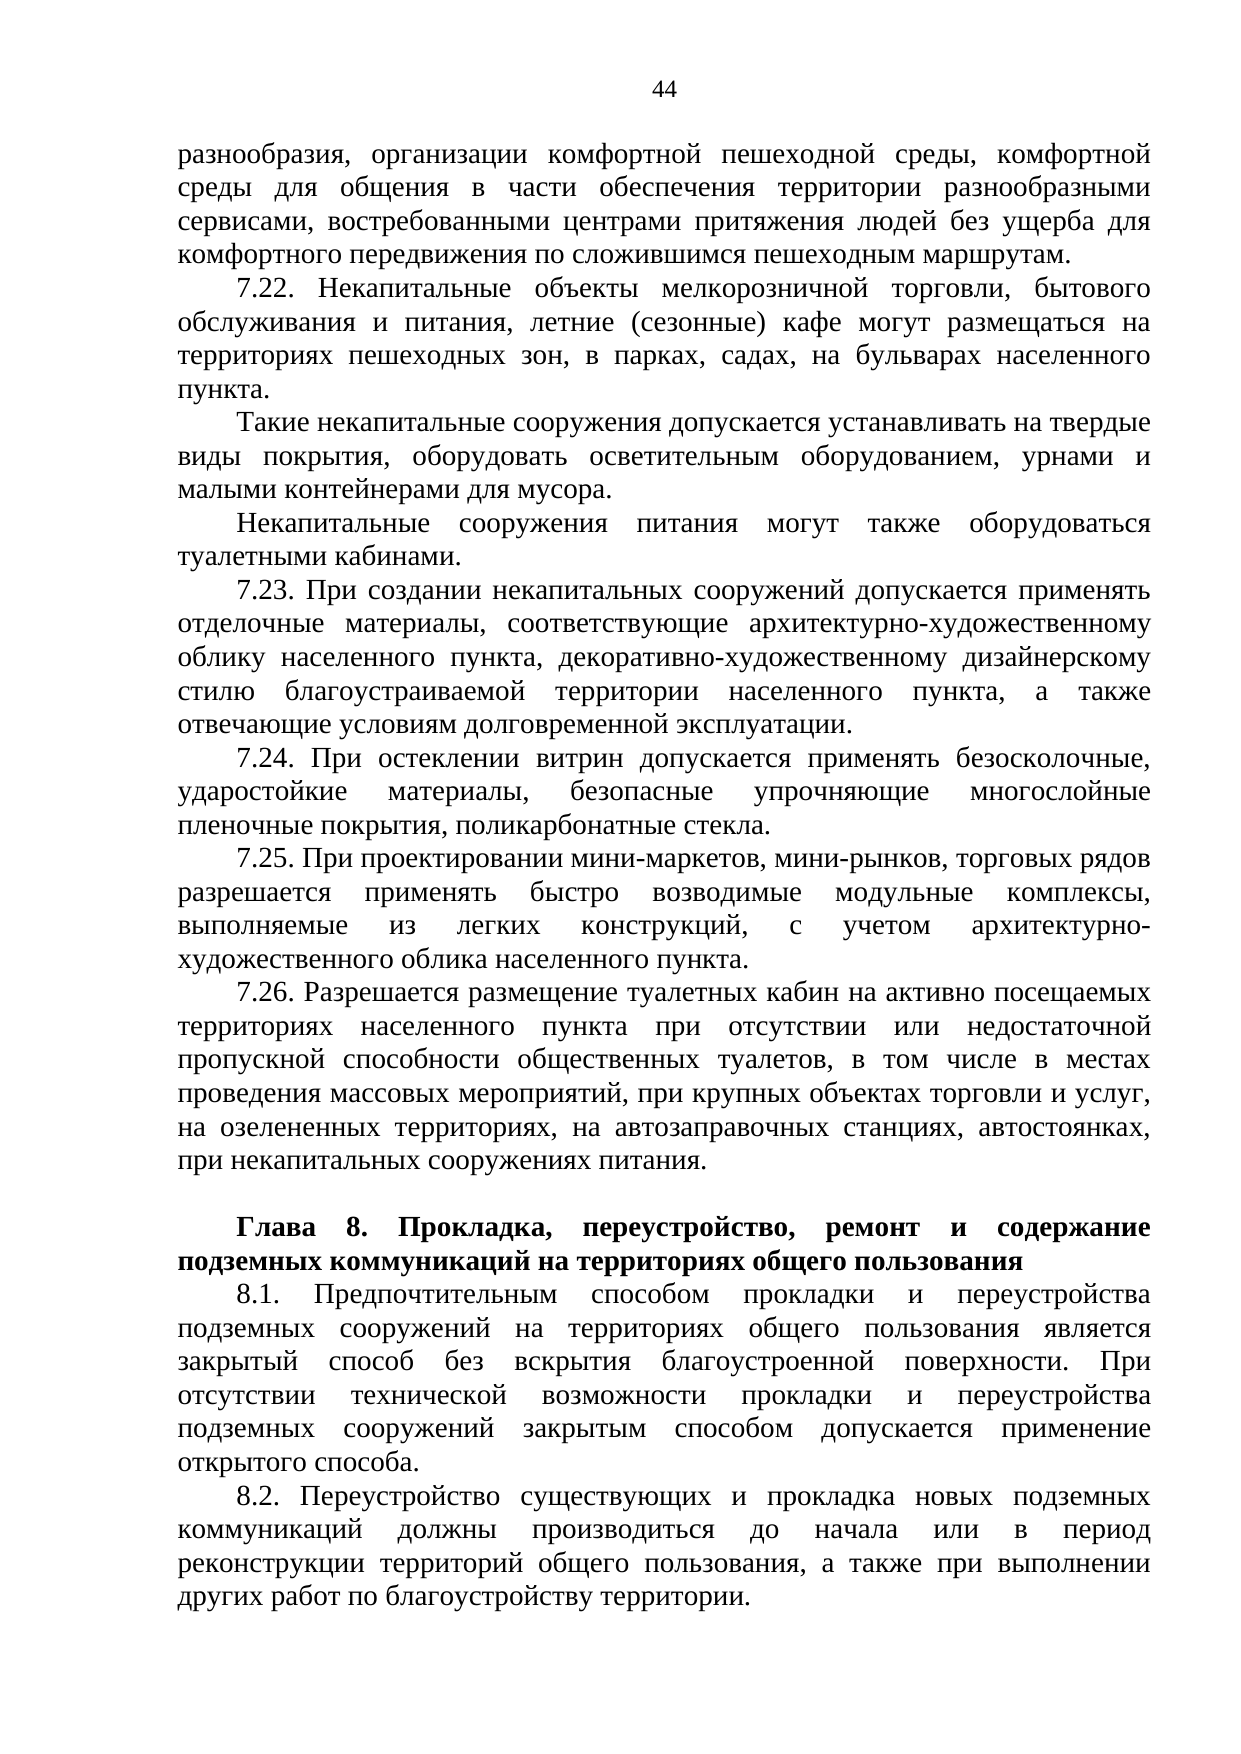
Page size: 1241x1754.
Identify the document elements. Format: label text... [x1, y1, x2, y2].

text 7.24. При остеклении витрин допускается применять безосколочные, ударостойкие материалы, безопасные упрочняющие многослойные пленочные покрытия, поликарбонатные стекла. [177, 740, 1152, 840]
text Глава 8. Прокладка, переустройство, ремонт и содержание подземных коммуникаций на территориях общего пользования [177, 1209, 1152, 1276]
text 8.2. Переустройство существующих и прокладка новых подземных коммуникаций должны производиться до начала или в период реконструкции территорий общего пользования, а также при выполнении других работ по благоустройству территории. [177, 1478, 1152, 1612]
text разнообразия, организации комфортной пешеходной среды, комфортной среды для общения в части обеспечения территории разнообразными сервисами, востребованными центрами притяжения людей без ущерба для комфортного передвижения по сложившимся пешеходным маршрутам. [177, 136, 1152, 270]
text 7.26. Разрешается размещение туалетных кабин на активно посещаемых территориях населенного пункта при отсутствии или недостаточной пропускной способности общественных туалетов, в том числе в местах проведения массовых мероприятий, при крупных объектах торговли и услуг, на озелененных территориях, на автозаправочных станциях, автостоянках, при некапитальных сооружениях питания. [177, 974, 1152, 1176]
text Некапитальные сооружения питания могут также оборудоваться туалетными кабинами. [177, 505, 1152, 572]
text Такие некапитальные сооружения допускается устанавливать на твердые виды покрытия, оборудовать осветительным оборудованием, урнами и малыми контейнерами для мусора. [177, 404, 1152, 505]
text 7.25. При проектировании мини-маркетов, мини-рынков, торговых рядов разрешается применять быстро возводимые модульные комплексы, выполняемые из легких конструкций, с учетом архитектурно-художественного облика населенного пункта. [177, 840, 1152, 974]
text 7.23. При создании некапитальных сооружений допускается применять отделочные материалы, соответствующие архитектурно-художественному облику населенного пункта, декоративно-художественному дизайнерскому стилю благоустраиваемой территории населенного пункта, а также отвечающие условиям долговременной эксплуатации. [177, 572, 1152, 740]
text 8.1. Предпочтительным способом прокладки и переустройства подземных сооружений на территориях общего пользования является закрытый способ без вскрытия благоустроенной поверхности. При отсутствии технической возможности прокладки и переустройства подземных сооружений закрытым способом допускается применение открытого способа. [177, 1276, 1152, 1478]
text 7.22. Некапитальные объекты мелкорозничной торговли, бытового обслуживания и питания, летние (сезонные) кафе могут размещаться на территориях пешеходных зон, в парках, садах, на бульварах населенного пункта. [177, 270, 1152, 404]
